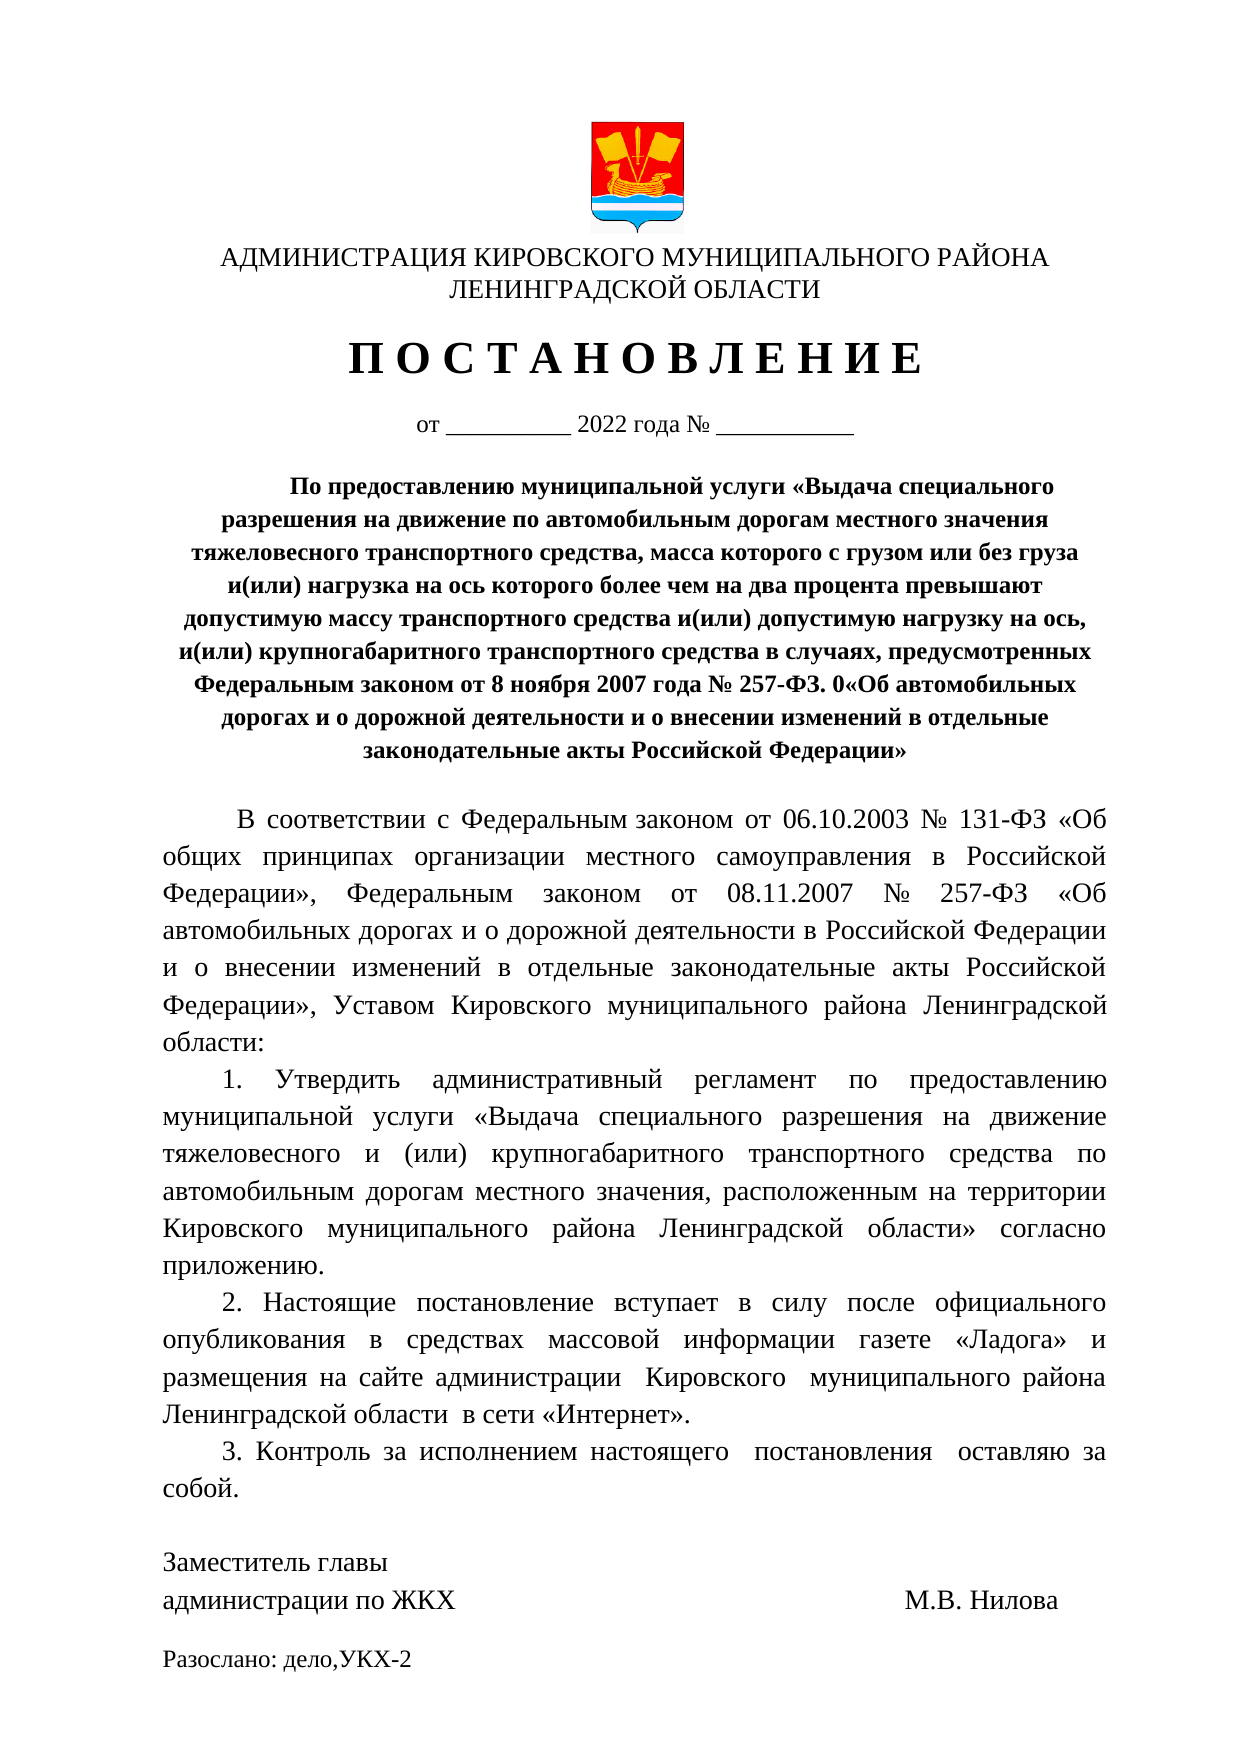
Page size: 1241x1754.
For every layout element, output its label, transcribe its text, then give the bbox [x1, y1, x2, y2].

picture [590, 120, 684, 234]
text Разослано: дело,УКХ-2 [162, 1644, 1107, 1673]
text П О С Т А Н О В Л Е Н И Е [162, 330, 1107, 383]
text По предоставлению муниципальной услуги «Выдача специального разрешения на движение по автомобильным дорогам местного значения тяжеловесного транспортного средства, масса которого с грузом или без груза и(или) нагрузка на ось которого более чем на два процента превышают допустимую массу транспортного средства и(или) допустимую нагрузку на ось, и(или) крупногабаритного транспортного средства в случаях, предусмотренных Федеральным законом от 8 ноября 2007 года № 257-ФЗ. 0«Об автомобильных дорогах и о дорожной деятельности и о внесении изменений в отдельные законодательные акты Российской Федерации» [162, 471, 1107, 764]
text 3. Контроль за исполнением настоящего постановления оставляю за собой. [162, 1434, 1107, 1503]
text администрации по ЖКХ М.В. Нилова [162, 1583, 1107, 1615]
text Заместитель главы [162, 1546, 1107, 1578]
text 1. Утвердить административный регламент по предоставлению муниципальной услуги «Выдача специального разрешения на движение тяжеловесного и (или) крупногабаритного транспортного средства по автомобильным дорогам местного значения, расположенным на территории Кировского муниципального района Ленинградской области» согласно приложению. [162, 1062, 1107, 1280]
text АДМИНИСТРАЦИЯ КИРОВСКОГО МУНИЦИПАЛЬНОГО РАЙОНА ЛЕНИНГРАДСКОЙ ОБЛАСТИ [162, 242, 1107, 304]
text от __________ 2022 года № ___________ [162, 409, 1107, 438]
text 2. Настоящие постановление вступает в силу после официального опубликования в средствах массовой информации газете «Ладога» и размещения на сайте администрации Кировского муниципального района Ленинградской области в сети «Интернет». [162, 1285, 1107, 1429]
text В соответствии с Федеральным законом от 06.10.2003 № 131-ФЗ «Об общих принципах организации местного самоуправления в Российской Федерации», Федеральным законом от 08.11.2007 № 257-ФЗ «Об автомобильных дорогах и о дорожной деятельности в Российской Федерации и о внесении изменений в отдельные законодательные акты Российской Федерации», Уставом Кировского муниципального района Ленинградской области: [162, 802, 1107, 1057]
